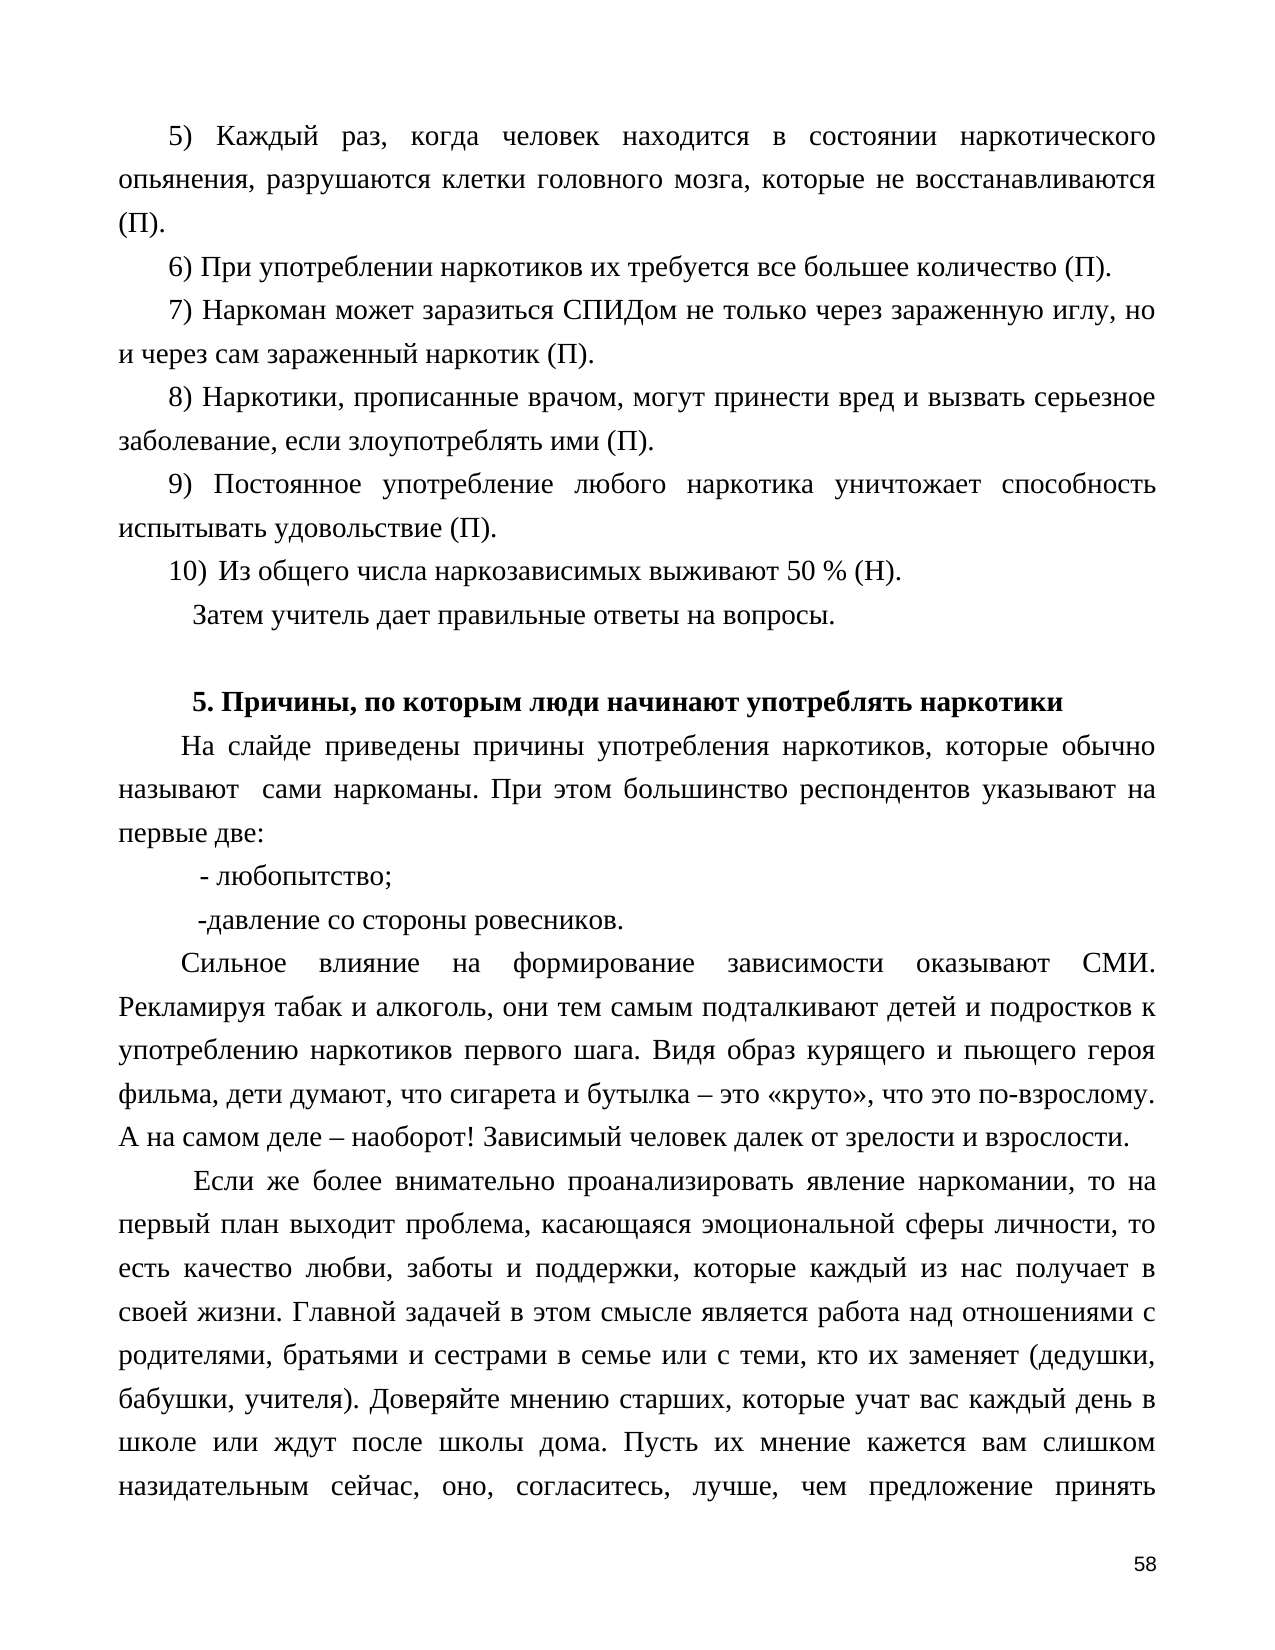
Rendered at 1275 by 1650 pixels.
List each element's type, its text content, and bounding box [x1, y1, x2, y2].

text 5. Причины, по которым люди начинают употреблять наркотики [118, 684, 1157, 718]
list Наркотики, прописанные врачом, могут принести вред и вызвать серьезное заболевание, если злоупотреблять ими (П). [118, 379, 1157, 456]
text - любопытство; [118, 858, 1157, 892]
list При употреблении наркотиков их требуется все большее количество (П). [118, 249, 1157, 282]
list Постоянное употребление любого наркотика уничтожает способность испытывать удовольствие (П). [118, 466, 1157, 543]
list Из общего числа наркозависимых выживают 50 % (Н). [118, 553, 1157, 587]
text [118, 1163, 1157, 1501]
text -давление со стороны ровесников. [118, 902, 1157, 935]
list Наркоман может заразиться СПИДом не только через зараженную иглу, но и через сам зараженный наркотик (П). [118, 292, 1157, 369]
list Каждый раз, когда человек находится в состоянии наркотического опьянения, разрушаются клетки головного мозга, которые не восстанавливаются (П). [118, 118, 1157, 239]
text На слайде приведены причины употребления наркотиков, которые обычно называют сами наркоманы. При этом большинство респондентов указывают на первые две: [118, 728, 1157, 848]
text Сильное влияние на формирование зависимости оказывают СМИ. Рекламируя табак и алкоголь, они тем самым подталкивают детей и подростков к употреблению наркотиков первого шага. Видя образ курящего и пьющего героя фильма, дети думают, что сигарета и бутылка – это «круто», что это по-взрослому. А на самом деле – наоборот! Зависимый человек далек от зрелости и взрослости. [118, 945, 1157, 1153]
text Затем учитель дает правильные ответы на вопросы. [118, 597, 1157, 631]
